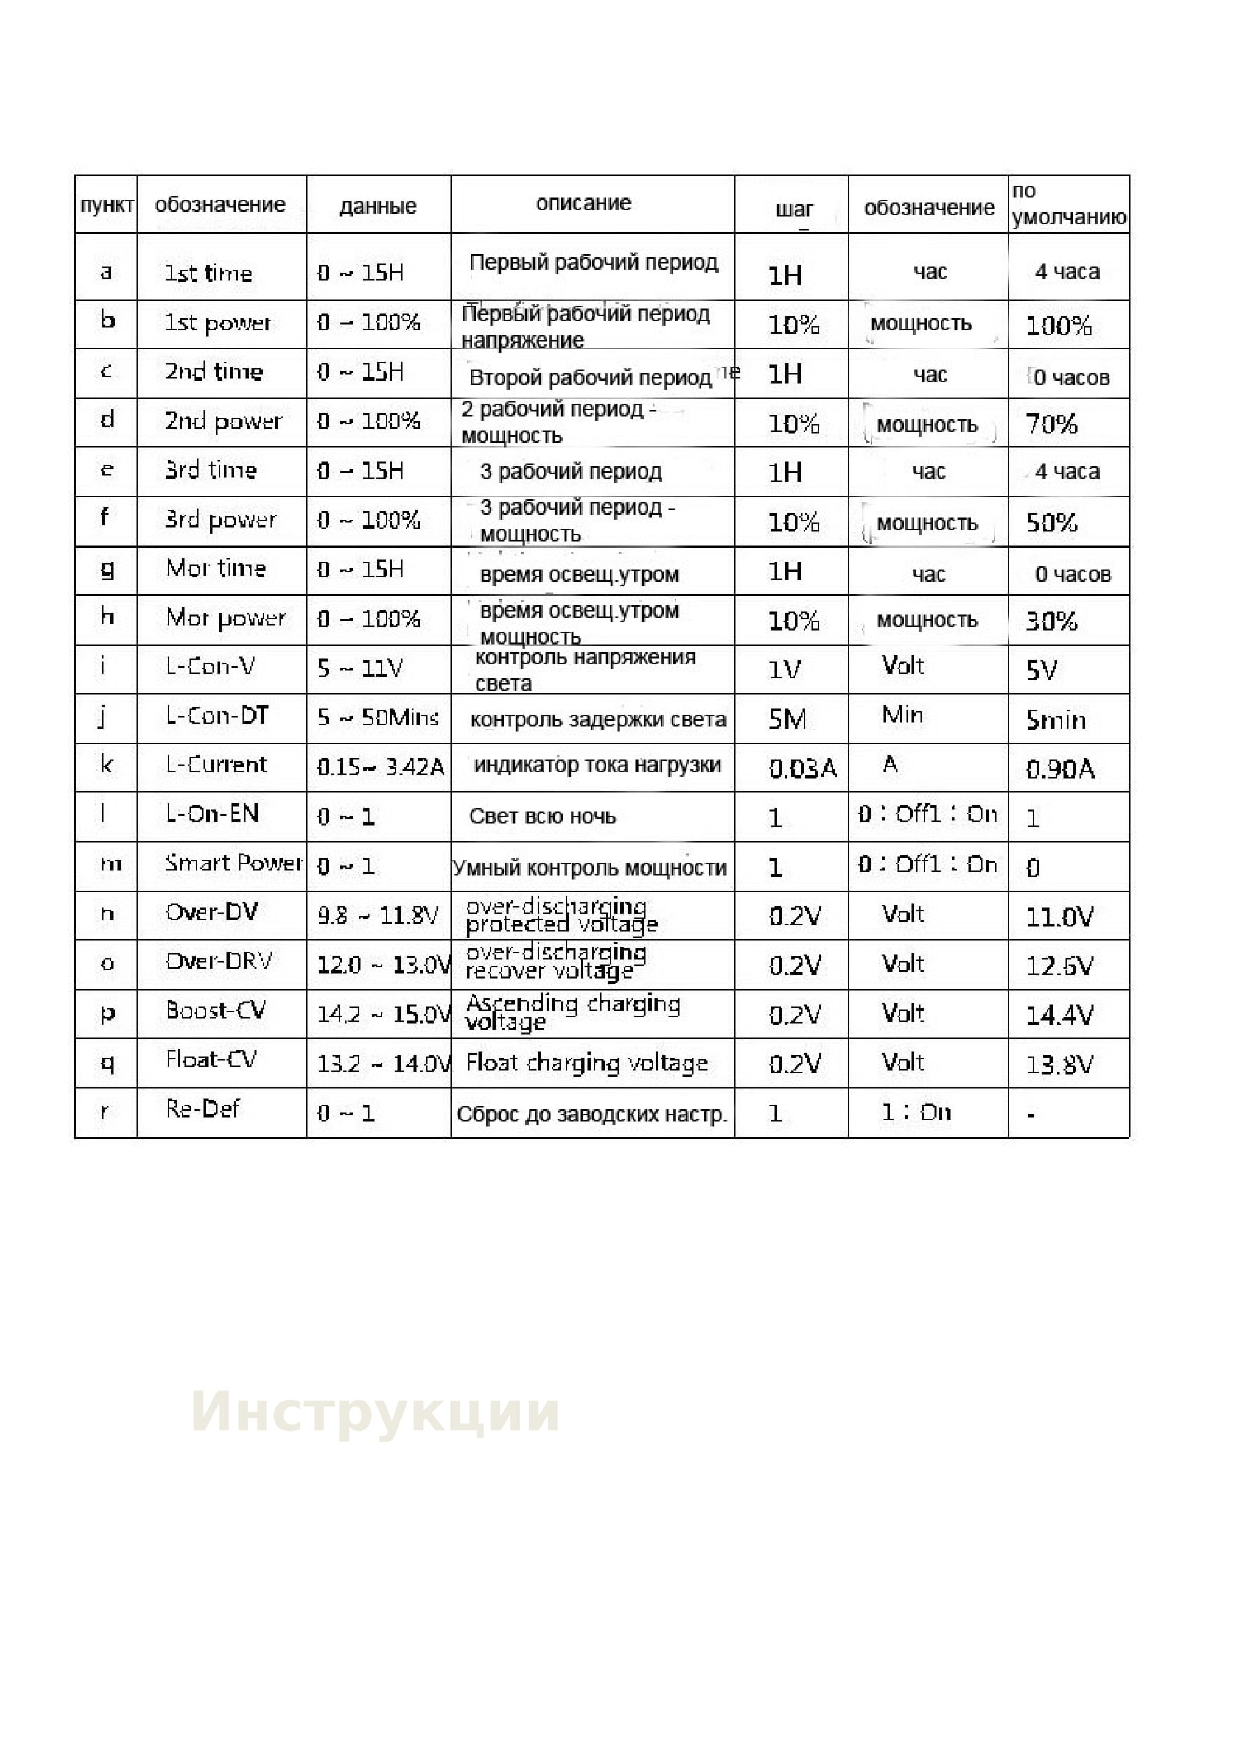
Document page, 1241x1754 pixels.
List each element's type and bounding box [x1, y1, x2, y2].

picture [23, 0, 1177, 1625]
